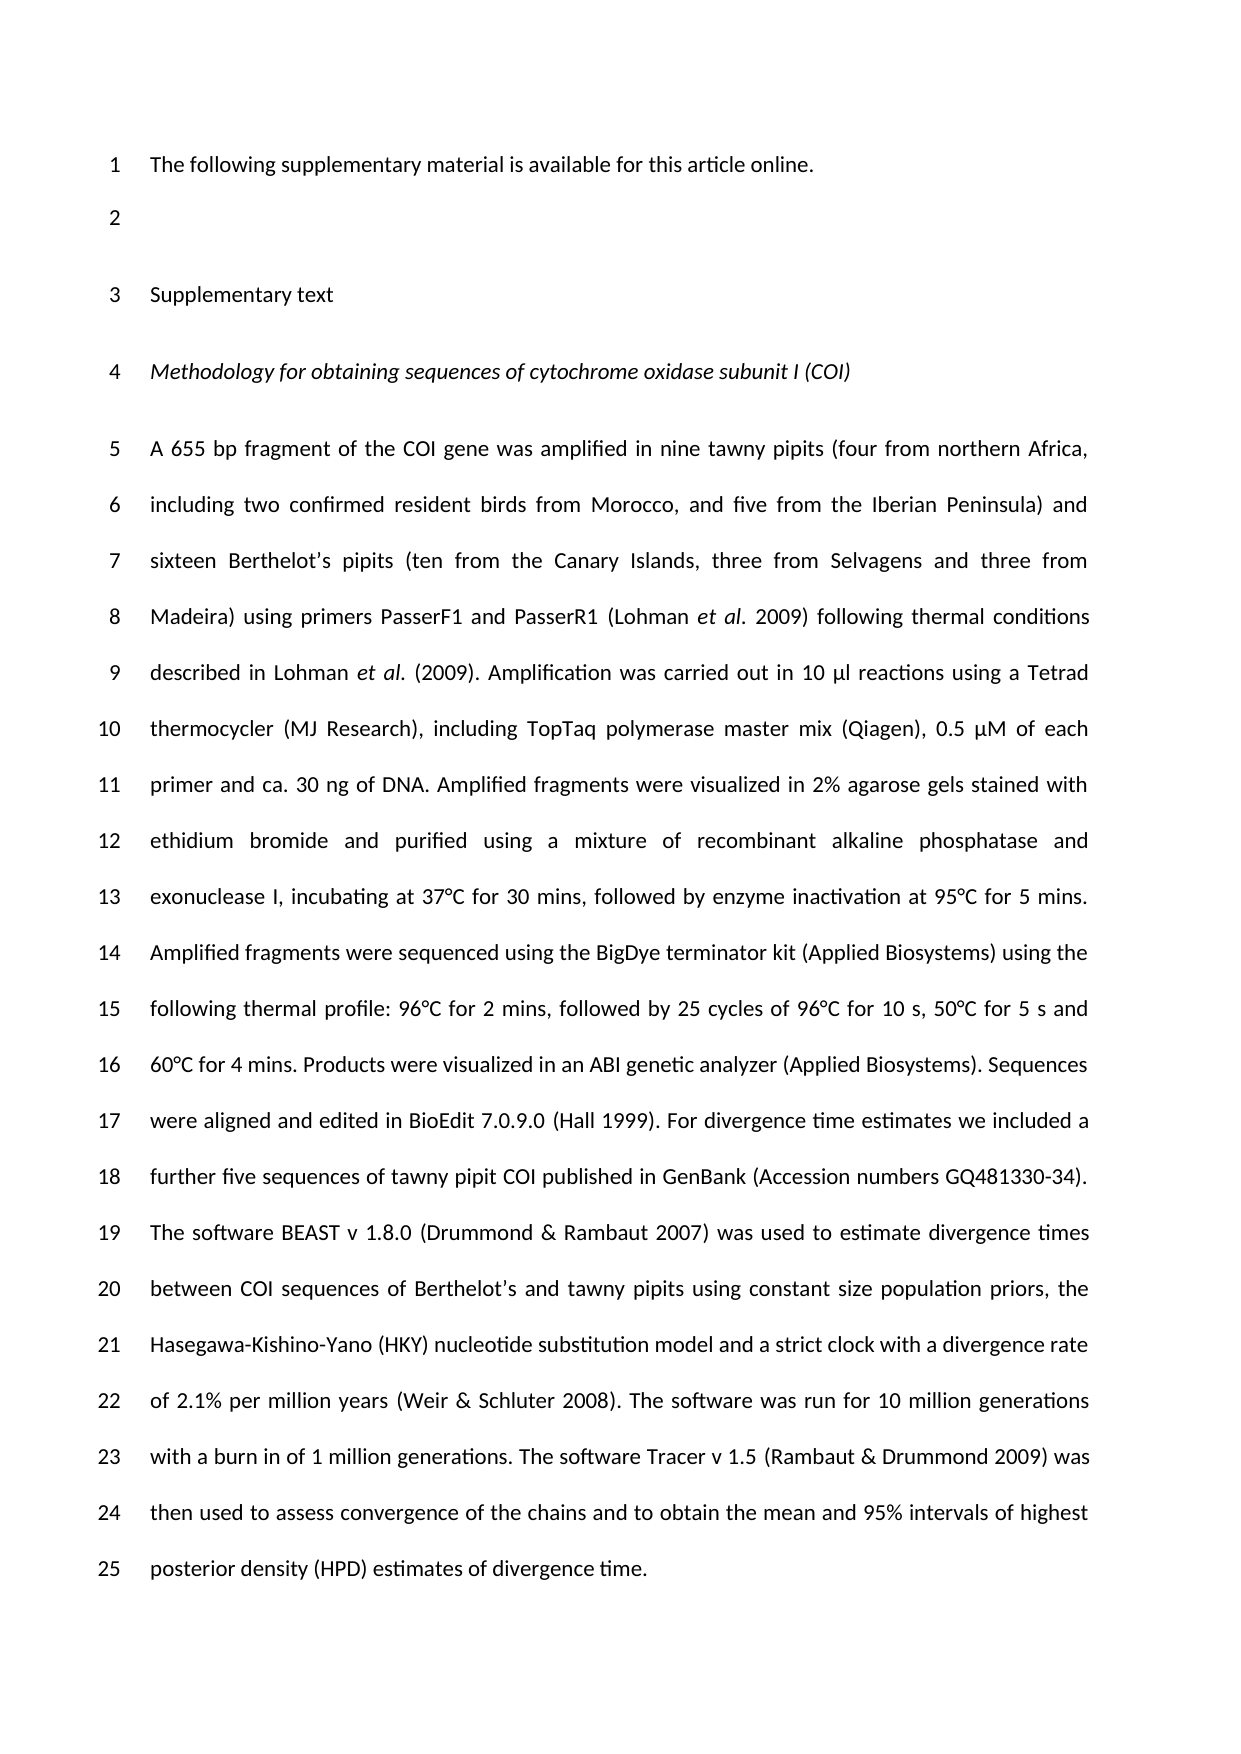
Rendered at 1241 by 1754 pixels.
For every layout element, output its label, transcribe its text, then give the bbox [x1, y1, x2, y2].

text The following supplementary material is available for this article online. [150, 150, 1090, 178]
text A 655 bp fragment of the COI gene was amplified in nine tawny pipits (four from northern Africa, including two confirmed resident birds from Morocco, and five from the Iberian Peninsula) and sixteen Berthelot’s pipits (ten from the Canary Islands, three from Selvagens and three from Madeira) using primers PasserF1 and PasserR1 (Lohman et al. 2009) following thermal conditions described in Lohman et al. (2009). Amplification was carried out in 10 µl reactions using a Tetrad thermocycler (MJ Research), including TopTaq polymerase master mix (Qiagen), 0.5 µM of each primer and ca. 30 ng of DNA. Amplified fragments were visualized in 2% agarose gels stained with ethidium bromide and purified using a mixture of recombinant alkaline phosphatase and exonuclease I, incubating at 37°C for 30 mins, followed by enzyme inactivation at 95°C for 5 mins. Amplified fragments were sequenced using the BigDye terminator kit (Applied Biosystems) using the following thermal profile: 96°C for 2 mins, followed by 25 cycles of 96°C for 10 s, 50°C for 5 s and 60°C for 4 mins. Products were visualized in an ABI genetic analyzer (Applied Biosystems). Sequences were aligned and edited in BioEdit 7.0.9.0 (Hall 1999). For divergence time estimates we included a further five sequences of tawny pipit COI published in GenBank (Accession numbers GQ481330-34). The software BEAST v 1.8.0 (Drummond & Rambaut 2007) was used to estimate divergence times between COI sequences of Berthelot’s and tawny pipits using constant size population priors, the Hasegawa-Kishino-Yano (HKY) nucleotide substitution model and a strict clock with a divergence rate of 2.1% per million years (Weir & Schluter 2008). The software was run for 10 million generations with a burn in of 1 million generations. The software Tracer v 1.5 (Rambaut & Drummond 2009) was then used to assess convergence of the chains and to obtain the mean and 95% intervals of highest posterior density (HPD) estimates of divergence time. [150, 434, 1090, 1582]
text Supplementary text [150, 280, 1090, 308]
text Methodology for obtaining sequences of cytochrome oxidase subunit I (COI) [150, 357, 1090, 385]
